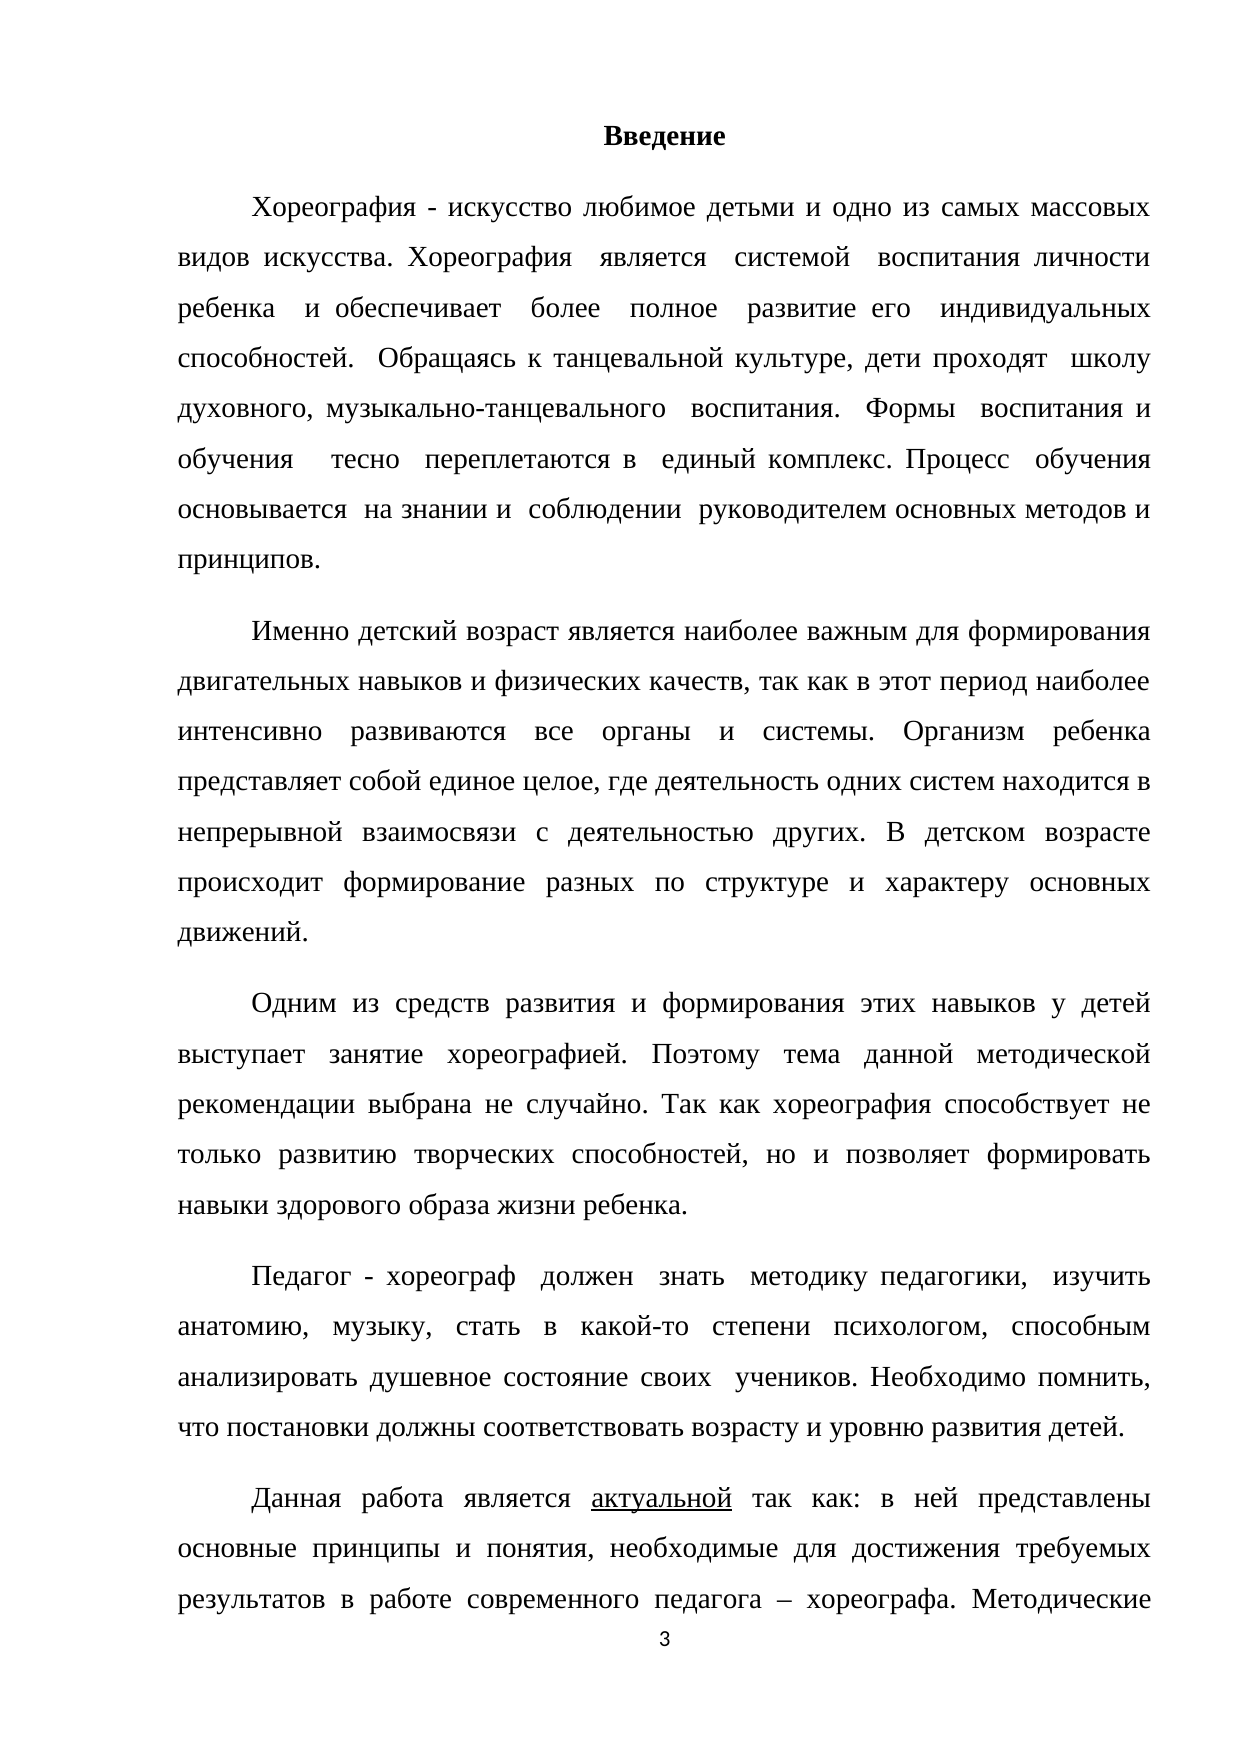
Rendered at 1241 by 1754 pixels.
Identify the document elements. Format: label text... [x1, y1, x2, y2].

text Одним из средств развития и формирования этих навыков у детей выступает занятие хореографией. Поэтому тема данной методической рекомендации выбрана не случайно. Так как хореография способствует не только развитию творческих способностей, но и позволяет формировать навыки здорового образа жизни ребенка. [177, 986, 1152, 1220]
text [177, 1480, 1152, 1614]
text Педагог - хореограф должен знать методику педагогики, изучить анатомию, музыку, стать в какой-то степени психологом, способным анализировать душевное состояние своих учеников. Необходимо помнить, что постановки должны соответствовать возрасту и уровню развития детей. [177, 1258, 1152, 1442]
text Хореография - искусство любимое детьми и одно из самых массовых видов искусства. Хореография является системой воспитания личности ребенка и обеспечивает более полное развитие его индивидуальных способностей. Обращаясь к танцевальной культуре, дети проходят школу духовного, музыкально-танцевального воспитания. Формы воспитания и обучения тесно переплетаются в единый комплекс. Процесс обучения основывается на знании и соблюдении руководителем основных методов и принципов. [177, 189, 1152, 575]
subtitle Введение [177, 118, 1152, 152]
text Именно детский возраст является наиболее важным для формирования двигательных навыков и физических качеств, так как в этот период наиболее интенсивно развиваются все органы и системы. Организм ребенка представляет собой единое целое, где деятельность одних систем находится в непрерывной взаимосвязи с деятельностью других. В детском возрасте происходит формирование разных по структуре и характеру основных движений. [177, 613, 1152, 948]
